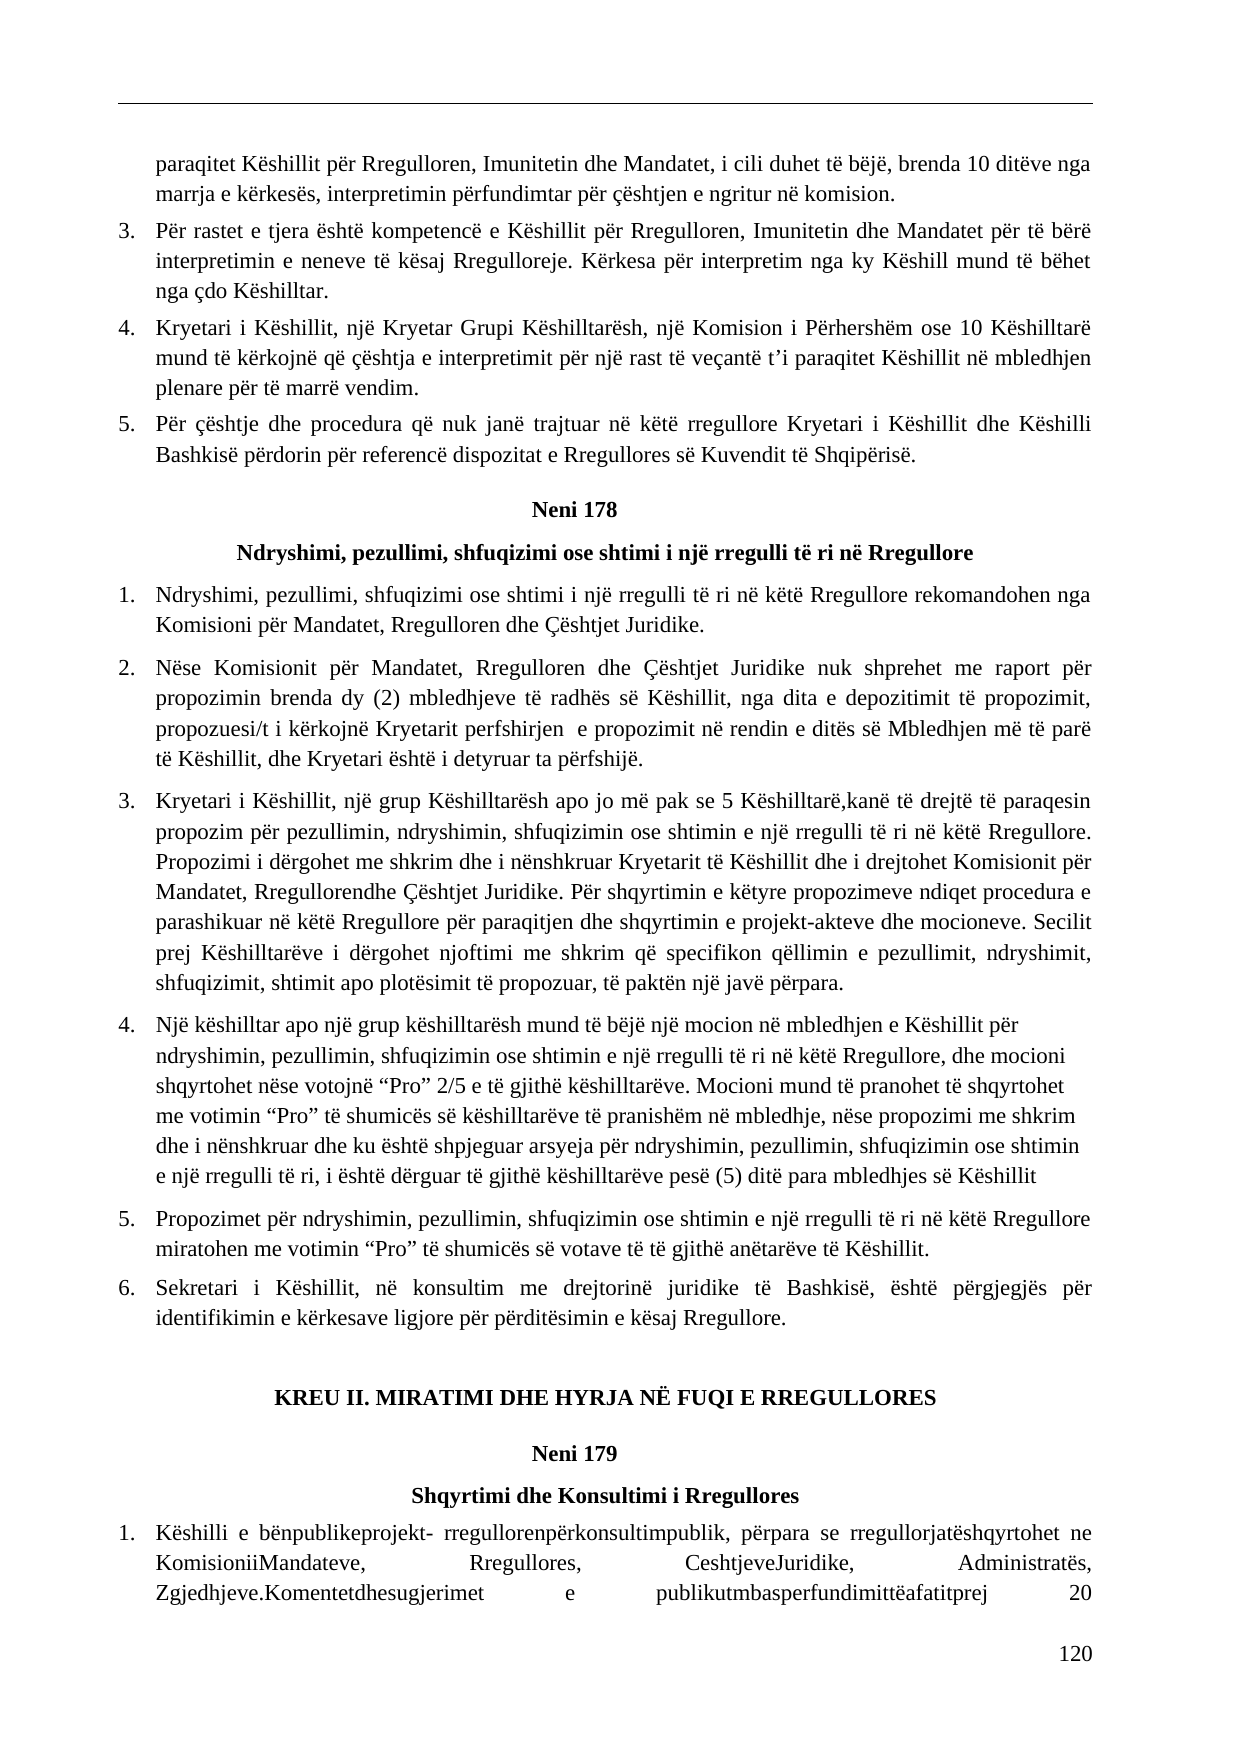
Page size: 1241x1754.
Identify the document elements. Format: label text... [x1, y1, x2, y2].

list Propozimet për ndryshimin, pezullimin, shfuqizimin ose shtimin e një rregulli të ri në këtë Rregullore miratohen me votimin “Pro” të shumicës së votave të të gjithë anëtarëve të Këshillit. [118, 1205, 1093, 1262]
list Për çështje dhe procedura që nuk janë trajtuar në këtë rregullore Kryetari i Këshillit dhe Këshilli Bashkisë përdorin për referencë dispozitat e Rregullores së Kuvendit të Shqipërisë. [118, 410, 1093, 467]
list Nëse Komisionit për Mandatet, Rregulloren dhe Çështjet Juridike nuk shprehet me raport për propozimin brenda dy (2) mbledhjeve të radhës së Këshillit, nga dita e depozitimit të propozimit, propozuesi/t i kërkojnë Kryetarit perfshirjen e propozimit në rendin e ditës së Mbledhjen më të parë të Këshillit, dhe Kryetari është i detyruar ta përfshijë. [118, 654, 1093, 771]
subtitle Ndryshimi, pezullimi, shfuqizimi ose shtimi i një rregulli të ri në Rregullore [118, 538, 1093, 565]
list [118, 1519, 1093, 1606]
list Kryetari i Këshillit, një Kryetar Grupi Këshilltarësh, një Komision i Përhershëm ose 10 Këshilltarë mund të kërkojnë që çështja e interpretimit për një rast të veçantë t’i paraqitet Këshillit në mbledhjen plenare për të marrë vendim. [118, 313, 1093, 400]
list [118, 150, 1093, 207]
subtitle Shqyrtimi dhe Konsultimi i Rregullores [118, 1482, 1093, 1509]
list Sekretari i Këshillit, në konsultim me drejtorinë juridike të Bashkisë, është përgjegjës për identifikimin e kërkesave ligjore për përditësimin e kësaj Rregullore. [118, 1274, 1093, 1331]
list Për rastet e tjera është kompetencë e Këshillit për Rregulloren, Imunitetin dhe Mandatet për të bërë interpretimin e neneve të kësaj Rregulloreje. Kërkesa për interpretim nga ky Këshill mund të bëhet nga çdo Këshilltar. [118, 217, 1093, 303]
list Një këshilltar apo një grup këshilltarësh mund të bëjë një mocion në mbledhjen e Këshillit për ndryshimin, pezullimin, shfuqizimin ose shtimin e një rregulli të ri në këtë Rregullore, dhe mocioni shqyrtohet nëse votojnë “Pro” 2/5 e të gjithë këshilltarëve. Mocioni mund të pranohet të shqyrtohet me votimin “Pro” të shumicës së këshilltarëve të pranishëm në mbledhje, nëse propozimi me shkrim dhe i nënshkruar dhe ku është shpjeguar arsyeja për ndryshimin, pezullimin, shfuqizimin ose shtimin e një rregulli të ri, i është dërguar të gjithë këshilltarëve pesë (5) ditë para mbledhjes së Këshillit [118, 1011, 1093, 1189]
list Kryetari i Këshillit, një grup Këshilltarësh apo jo më pak se 5 Këshilltarë,kanë të drejtë të paraqesin propozim për pezullimin, ndryshimin, shfuqizimin ose shtimin e një rregulli të ri në këtë Rregullore. Propozimi i dërgohet me shkrim dhe i nënshkruar Kryetarit të Këshillit dhe i drejtohet Komisionit për Mandatet, Rregullorendhe Çështjet Juridike. Për shqyrtimin e këtyre propozimeve ndiqet procedura e parashikuar në këtë Rregullore për paraqitjen dhe shqyrtimin e projekt-akteve dhe mocioneve. Secilit prej Këshilltarëve i dërgohet njoftimi me shkrim që specifikon qëllimin e pezullimit, ndryshimit, shfuqizimit, shtimit apo plotësimit të propozuar, të paktën një javë përpara. [118, 787, 1093, 995]
subtitle KREU II. MIRATIMI DHE HYRJA NË FUQI E RREGULLORES [118, 1384, 1093, 1411]
list Ndryshimi, pezullimi, shfuqizimi ose shtimi i një rregulli të ri në këtë Rregullore rekomandohen nga Komisioni për Mandatet, Rregulloren dhe Çështjet Juridike. [118, 581, 1093, 638]
